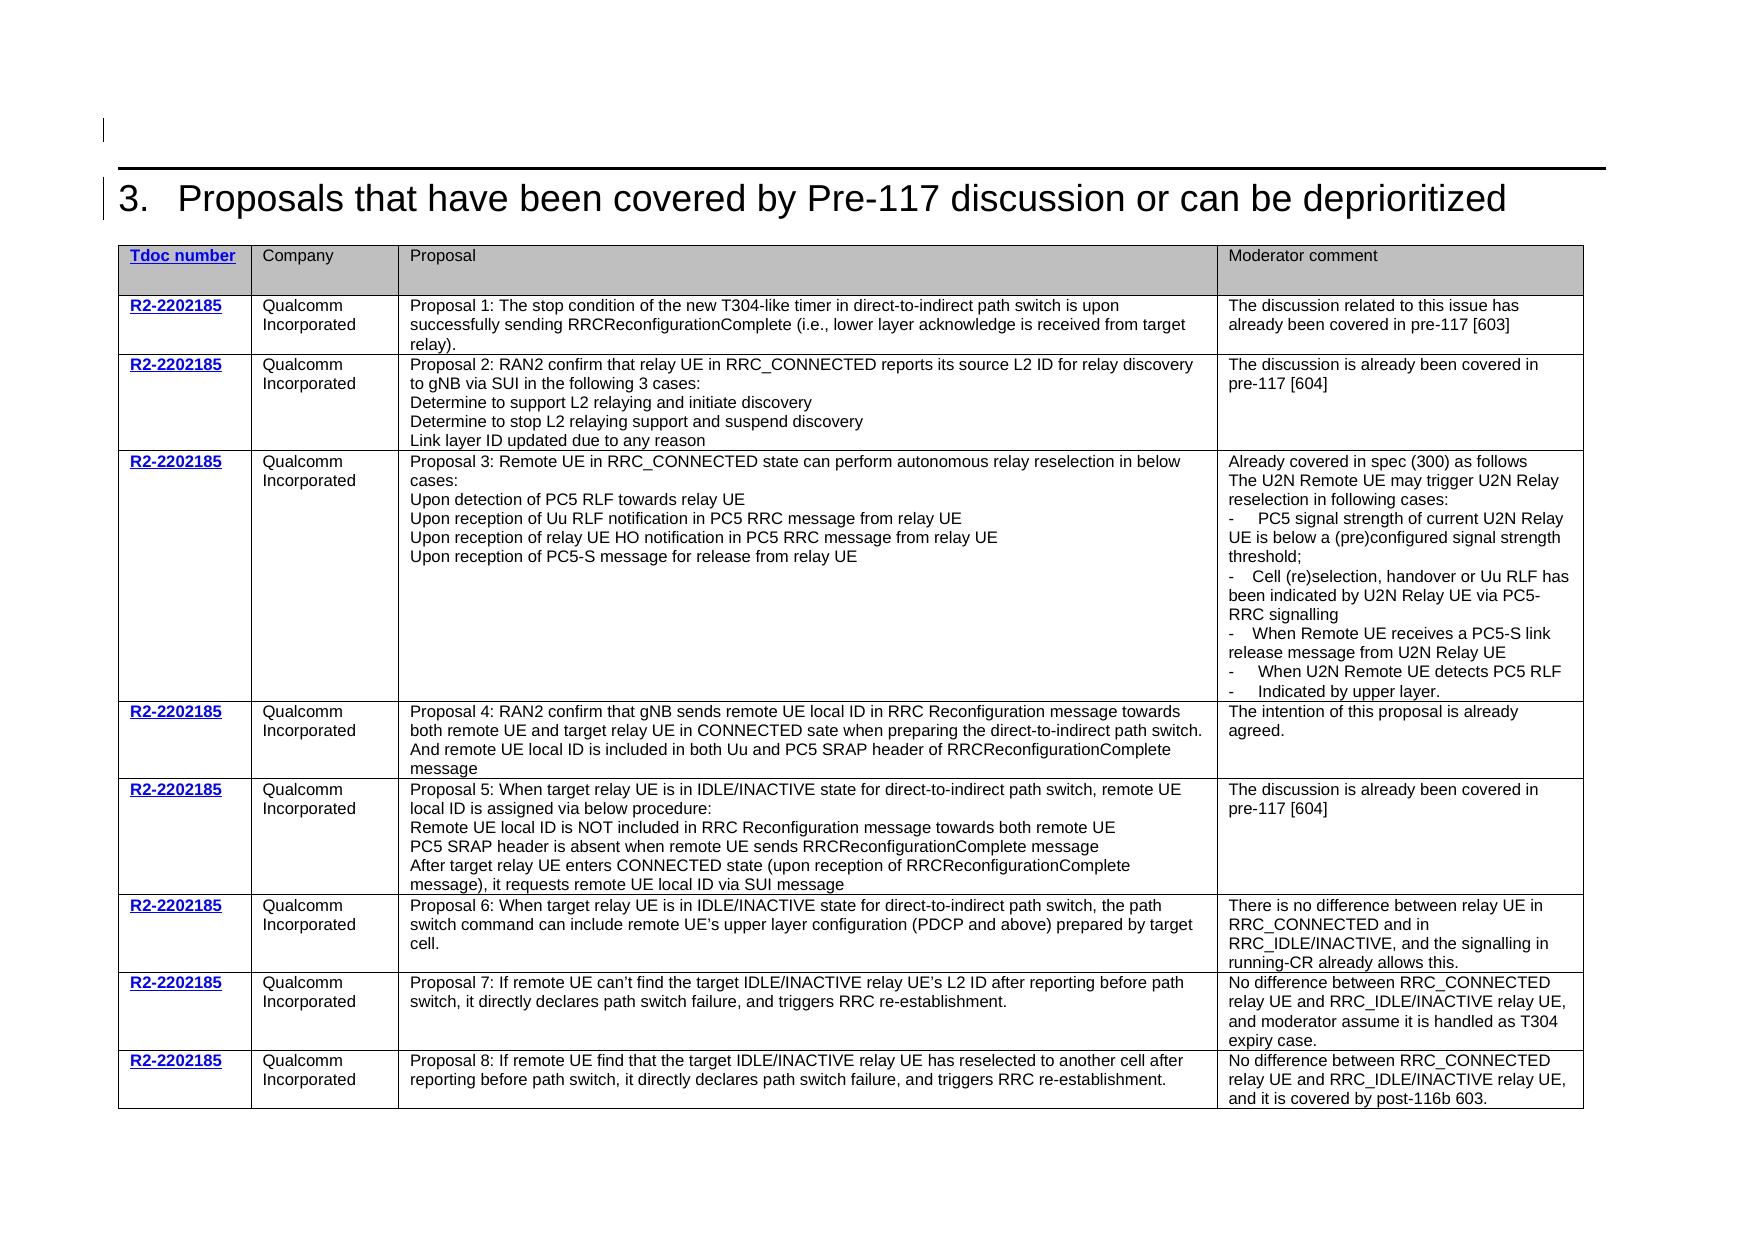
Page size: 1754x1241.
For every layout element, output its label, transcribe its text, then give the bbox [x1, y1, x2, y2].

table_cell There is no difference between relay UE in RRC_CONNECTED and in RRC_IDLE/INACTIVE, and the signalling in running-CR already allows this. [1218, 895, 1583, 972]
table_cell Qualcomm Incorporated [252, 296, 398, 353]
table_cell Proposal 4: RAN2 confirm that gNB sends remote UE local ID in RRC Reconfiguration message towards both remote UE and target relay UE in CONNECTED sate when preparing the direct-to-indirect path switch. And remote UE local ID is included in both Uu and PC5 SRAP header of RRCReconfigurationComplete message [399, 702, 1217, 778]
table_cell Qualcomm Incorporated [252, 702, 398, 778]
table_header Moderator comment [1218, 246, 1583, 295]
table_header Company [252, 246, 398, 295]
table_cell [252, 1051, 398, 1108]
table_cell Qualcomm Incorporated [252, 355, 398, 450]
table_cell R2-2202185 [119, 1051, 251, 1108]
table_cell Proposal 1: The stop condition of the new T304-like timer in direct-to-indirect path switch is upon successfully sending RRCReconfigurationComplete (i.e., lower layer acknowledge is received from target relay). [399, 296, 1217, 353]
table_cell R2-2202185 [119, 296, 251, 353]
table_header Tdoc number [119, 246, 251, 295]
table_cell R2-2202185 [119, 702, 251, 778]
table_cell Qualcomm Incorporated [252, 895, 398, 972]
table_cell No difference between RRC_CONNECTED relay UE and RRC_IDLE/INACTIVE relay UE, and it is covered by post-116b 603. [1218, 1051, 1583, 1108]
table_cell The discussion is already been covered in pre-117 [604] [1218, 355, 1583, 450]
table_cell Proposal 5: When target relay UE is in IDLE/INACTIVE state for direct-to-indirect path switch, remote UE local ID is assigned via below procedure: Remote UE local ID is NOT included in RRC Reconfiguration message towards both remote UE PC5 SRAP header is absent when remote UE sends RRCReconfigurationComplete message After target relay UE enters CONNECTED state (upon reception of RRCReconfigurationComplete message), it requests remote UE local ID via SUI message [399, 779, 1217, 894]
table_cell The discussion related to this issue has already been covered in pre-117 [603] [1218, 296, 1583, 353]
table_cell R2-2202185 [119, 973, 251, 1050]
table_cell Proposal 3: Remote UE in RRC_CONNECTED state can perform autonomous relay reselection in below cases: Upon detection of PC5 RLF towards relay UE Upon reception of Uu RLF notification in PC5 RRC message from relay UE Upon reception of relay UE HO notification in PC5 RRC message from relay UE Upon reception of PC5-S message for release from relay UE [399, 451, 1217, 701]
table_cell Proposal 7: If remote UE can’t find the target IDLE/INACTIVE relay UE’s L2 ID after reporting before path switch, it directly declares path switch failure, and triggers RRC re-establishment. [399, 973, 1217, 1050]
table_cell Qualcomm Incorporated [252, 451, 398, 701]
subtitle Proposals that have been covered by Pre-117 discussion or can be deprioritized [118, 170, 1606, 220]
table_cell No difference between RRC_CONNECTED relay UE and RRC_IDLE/INACTIVE relay UE, and moderator assume it is handled as T304 expiry case. [1218, 973, 1583, 1050]
table_cell Proposal 2: RAN2 confirm that relay UE in RRC_CONNECTED reports its source L2 ID for relay discovery to gNB via SUI in the following 3 cases: Determine to support L2 relaying and initiate discovery Determine to stop L2 relaying support and suspend discovery Link layer ID updated due to any reason [399, 355, 1217, 450]
table_cell The intention of this proposal is already agreed. [1218, 702, 1583, 778]
table_cell Proposal 6: When target relay UE is in IDLE/INACTIVE state for direct-to-indirect path switch, the path switch command can include remote UE’s upper layer configuration (PDCP and above) prepared by target cell. [399, 895, 1217, 972]
table_cell Qualcomm Incorporated [252, 779, 398, 894]
table_cell Proposal 8: If remote UE find that the target IDLE/INACTIVE relay UE has reselected to another cell after reporting before path switch, it directly declares path switch failure, and triggers RRC re-establishment. [399, 1051, 1217, 1108]
table_cell Already covered in spec (300) as follows The U2N Remote UE may trigger U2N Relay reselection in following cases: - PC5 signal strength of current U2N Relay UE is below a (pre)configured signal strength threshold; - Cell (re)selection, handover or Uu RLF has been indicated by U2N Relay UE via PC5-RRC signalling - When Remote UE receives a PC5-S link release message from U2N Relay UE - When U2N Remote UE detects PC5 RLF - Indicated by upper layer. [1218, 451, 1583, 701]
table_cell R2-2202185 [119, 451, 251, 701]
table_cell The discussion is already been covered in pre-117 [604] [1218, 779, 1583, 894]
table_header Proposal [399, 246, 1217, 295]
table_cell R2-2202185 [119, 895, 251, 972]
table_cell R2-2202185 [119, 779, 251, 894]
table_cell R2-2202185 [119, 355, 251, 450]
table_cell Qualcomm Incorporated [252, 973, 398, 1050]
